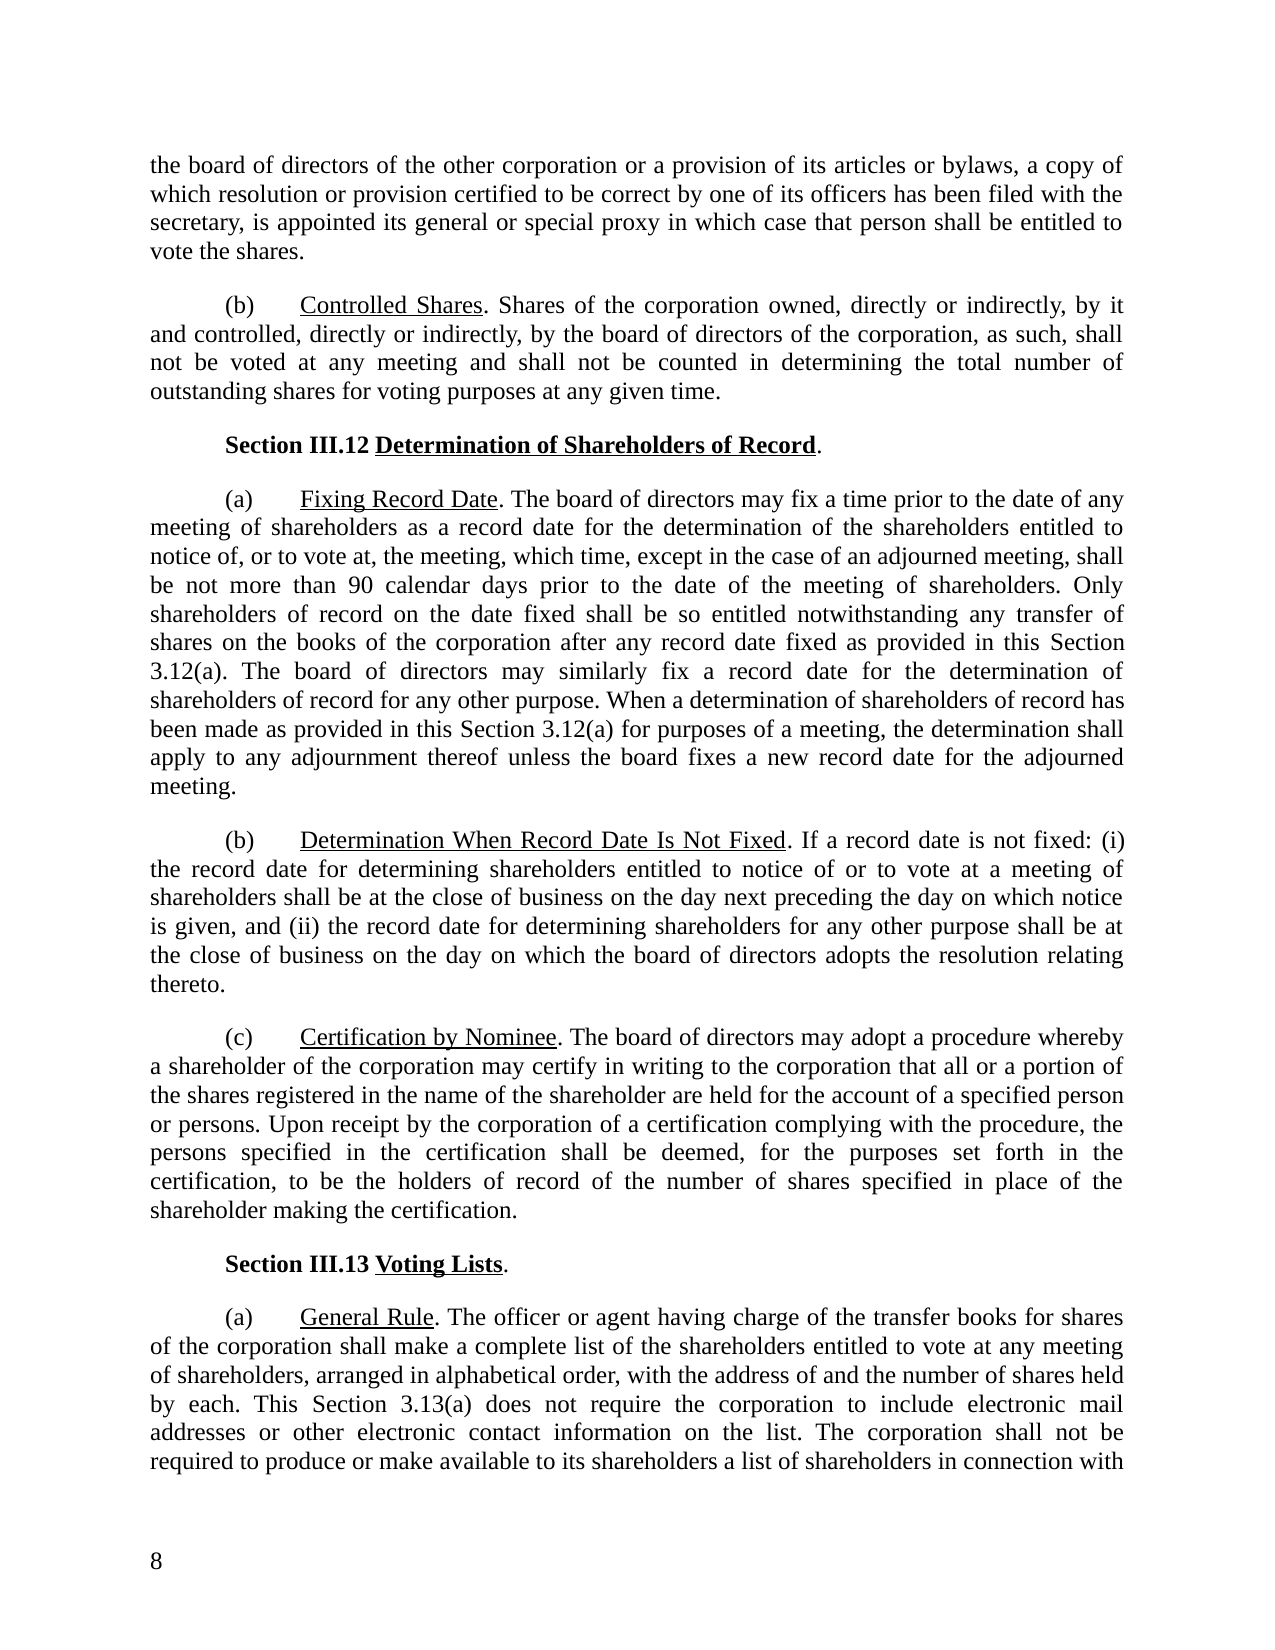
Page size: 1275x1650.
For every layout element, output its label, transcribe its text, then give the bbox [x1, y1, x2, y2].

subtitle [150, 150, 1125, 265]
subtitle Determination of Shareholders of Record. [150, 430, 1125, 459]
subtitle Certification by Nominee. The board of directors may adopt a procedure whereby a shareholder of the corporation may certify in writing to the corporation that all or a portion of the shares registered in the name of the shareholder are held for the account of a specified person or persons. Upon receipt by the corporation of a certification complying with the procedure, the persons specified in the certification shall be deemed, for the purposes set forth in the certification, to be the holders of record of the number of shares specified in place of the shareholder making the certification. [150, 1022, 1125, 1224]
subtitle Controlled Shares. Shares of the corporation owned, directly or indirectly, by it and controlled, directly or indirectly, by the board of directors of the corporation, as such, shall not be voted at any meeting and shall not be counted in determining the total number of outstanding shares for voting purposes at any given time. [150, 290, 1125, 405]
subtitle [150, 1302, 1125, 1475]
subtitle Fixing Record Date. The board of directors may fix a time prior to the date of any meeting of shareholders as a record date for the determination of the shareholders entitled to notice of, or to vote at, the meeting, which time, except in the case of an adjourned meeting, shall be not more than 90 calendar days prior to the date of the meeting of shareholders. Only shareholders of record on the date fixed shall be so entitled notwithstanding any transfer of shares on the books of the corporation after any record date fixed as provided in this Section 3.12(a). The board of directors may similarly fix a record date for the determination of shareholders of record for any other purpose. When a determination of shareholders of record has been made as provided in this Section 3.12(a) for purposes of a meeting, the determination shall apply to any adjournment thereof unless the board fixes a new record date for the adjourned meeting. [150, 484, 1125, 800]
subtitle Voting Lists. [150, 1249, 1125, 1277]
subtitle Determination When Record Date Is Not Fixed. If a record date is not fixed: (i) the record date for determining shareholders entitled to notice of or to vote at a meeting of shareholders shall be at the close of business on the day next preceding the day on which notice is given, and (ii) the record date for determining shareholders for any other purpose shall be at the close of business on the day on which the board of directors adopts the resolution relating thereto. [150, 825, 1125, 997]
